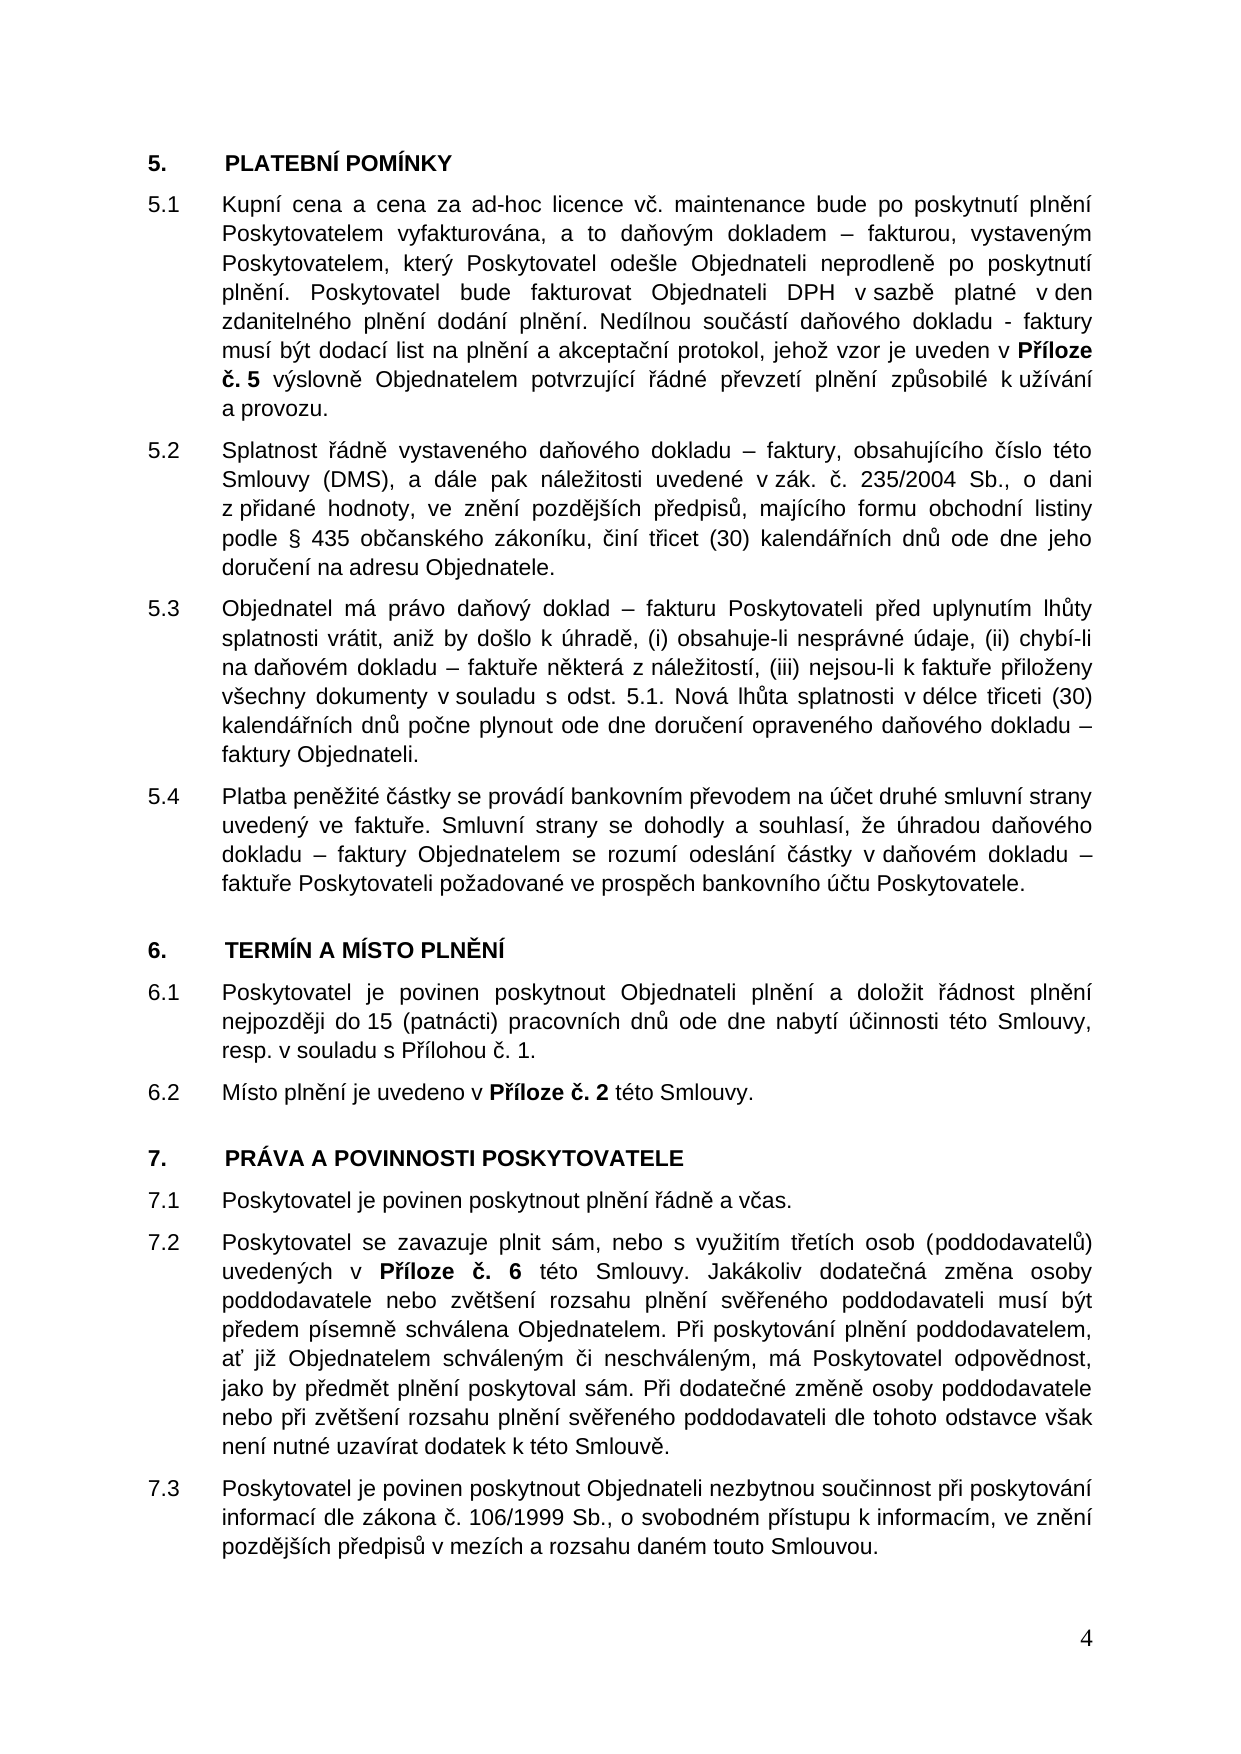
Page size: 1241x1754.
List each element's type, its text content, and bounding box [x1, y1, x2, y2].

text Poskytovatel je povinen poskytnout plnění řádně a včas. [148, 1185, 1092, 1214]
text PRÁVA A POVINNOSTI POSKYTOVATELE [148, 1143, 1092, 1173]
text Poskytovatel je povinen poskytnout Objednateli plnění a doložit řádnost plnění nejpozději do 15 (patnácti) pracovních dnů ode dne nabytí účinnosti této Smlouvy, resp. v souladu s Přílohou č. 1. [148, 977, 1092, 1064]
text PLATEBNÍ POMÍNKY [148, 148, 1092, 177]
text Poskytovatel se zavazuje plnit sám, nebo s využitím třetích osob (poddodavatelů) uvedených v Příloze č. 6 této Smlouvy. Jakákoliv dodatečná změna osoby poddodavatele nebo zvětšení rozsahu plnění svěřeného poddodavateli musí být předem písemně schválena Objednatelem. Při poskytování plnění poddodavatelem, ať již Objednatelem schváleným či neschváleným, má Poskytovatel odpovědnost, jako by předmět plnění poskytoval sám. Při dodatečné změně osoby poddodavatele nebo při zvětšení rozsahu plnění svěřeného poddodavateli dle tohoto odstavce však není nutné uzavírat dodatek k této Smlouvě. [148, 1227, 1092, 1460]
text Platba peněžité částky se provádí bankovním převodem na účet druhé smluvní strany uvedený ve faktuře. Smluvní strany se dohodly a souhlasí, že úhradou daňového dokladu – faktury Objednatelem se rozumí odeslání částky v daňovém dokladu – faktuře Poskytovateli požadované ve prospěch bankovního účtu Poskytovatele. [148, 781, 1092, 898]
text Místo plnění je uvedeno v Příloze č. 2 této Smlouvy. [148, 1077, 1092, 1106]
text Poskytovatel je povinen poskytnout Objednateli nezbytnou součinnost při poskytování informací dle zákona č. 106/1999 Sb., o svobodném přístupu k informacím, ve znění pozdějších předpisů v mezích a rozsahu daném touto Smlouvou. [148, 1473, 1092, 1560]
text Splatnost řádně vystaveného daňového dokladu – faktury, obsahujícího číslo této Smlouvy (DMS), a dále pak náležitosti uvedené v zák. č. 235/2004 Sb., o dani z přidané hodnoty, ve znění pozdějších předpisů, majícího formu obchodní listiny podle § 435 občanského zákoníku, činí třicet (30) kalendářních dnů ode dne jeho doručení na adresu Objednatele. [148, 435, 1092, 581]
text Objednatel má právo daňový doklad – fakturu Poskytovateli před uplynutím lhůty splatnosti vrátit, aniž by došlo k úhradě, (i) obsahuje-li nesprávné údaje, (ii) chybí-li na daňovém dokladu – faktuře některá z náležitostí, (iii) nejsou-li k faktuře přiloženy všechny dokumenty v souladu s odst. 5.1. Nová lhůta splatnosti v délce třiceti (30) kalendářních dnů počne plynout ode dne doručení opraveného daňového dokladu – faktury Objednateli. [148, 593, 1092, 768]
text Kupní cena a cena za ad-hoc licence vč. maintenance bude po poskytnutí plnění Poskytovatelem vyfakturována, a to daňovým dokladem – fakturou, vystaveným Poskytovatelem, který Poskytovatel odešle Objednateli neprodleně po poskytnutí plnění. Poskytovatel bude fakturovat Objednateli DPH v sazbě platné v den zdanitelného plnění dodání plnění. Nedílnou součástí daňového dokladu - faktury musí být dodací list na plnění a akceptační protokol, jehož vzor je uveden v Příloze č. 5 výslovně Objednatelem potvrzující řádné převzetí plnění způsobilé k užívání a provozu. [148, 189, 1092, 423]
text TERMÍN A MÍSTO PLNĚNÍ [148, 935, 1092, 964]
